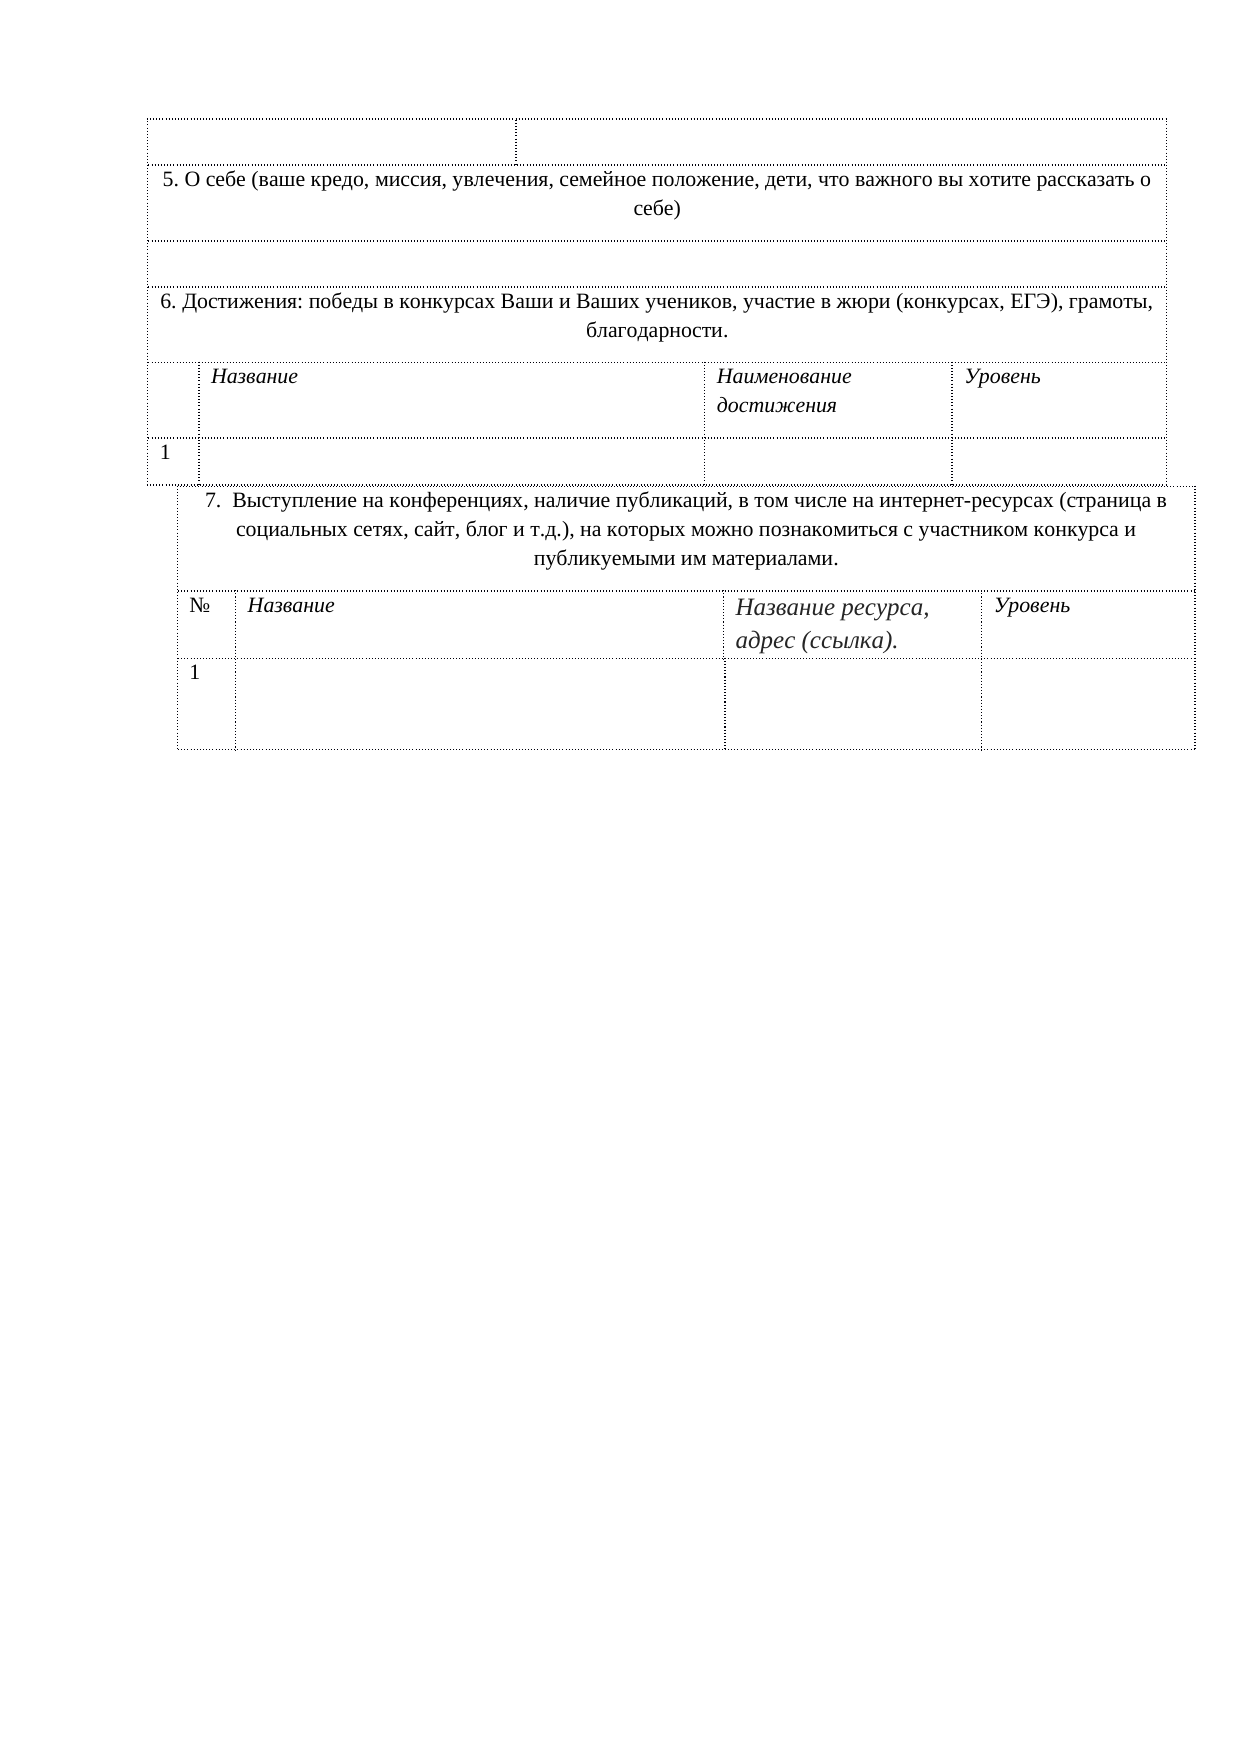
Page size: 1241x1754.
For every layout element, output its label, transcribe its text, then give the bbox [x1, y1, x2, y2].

table_cell Название [199, 362, 704, 437]
table_cell [199, 437, 704, 484]
table_cell [148, 118, 516, 164]
table_cell [148, 362, 199, 437]
table_cell [981, 658, 1195, 748]
table_cell [516, 118, 1166, 164]
table_cell [235, 658, 725, 748]
table_header 7. Выступление на конференциях, наличие публикаций, в том числе на интернет-ресурсах (страница в социальных сетях, сайт, блог и т.д.), на которых можно познакомиться с участником конкурса и публикуемыми им материалами. [177, 486, 1195, 590]
table_cell № [177, 590, 235, 658]
table_cell 1 [148, 437, 199, 484]
table_cell Название ресурса, адрес (ссылка). [723, 590, 981, 658]
table_cell Уровень [952, 362, 1166, 437]
table_cell 6. Достижения: победы в конкурсах Ваши и Ваших учеников, участие в жюри (конкурсах, ЕГЭ), грамоты, благодарности. [148, 286, 1166, 362]
table_cell Название [235, 590, 723, 658]
table_cell [725, 658, 981, 748]
table_cell Наименование достижения [705, 362, 952, 437]
table_cell Уровень [981, 590, 1195, 658]
table_cell [148, 240, 1166, 286]
table_cell 5. О себе (ваше кредо, миссия, увлечения, семейное положение, дети, что важного вы хотите рассказать о себе) [148, 164, 1166, 240]
table_cell [705, 437, 952, 484]
table_cell [952, 437, 1166, 484]
table_cell 1 [177, 658, 235, 748]
